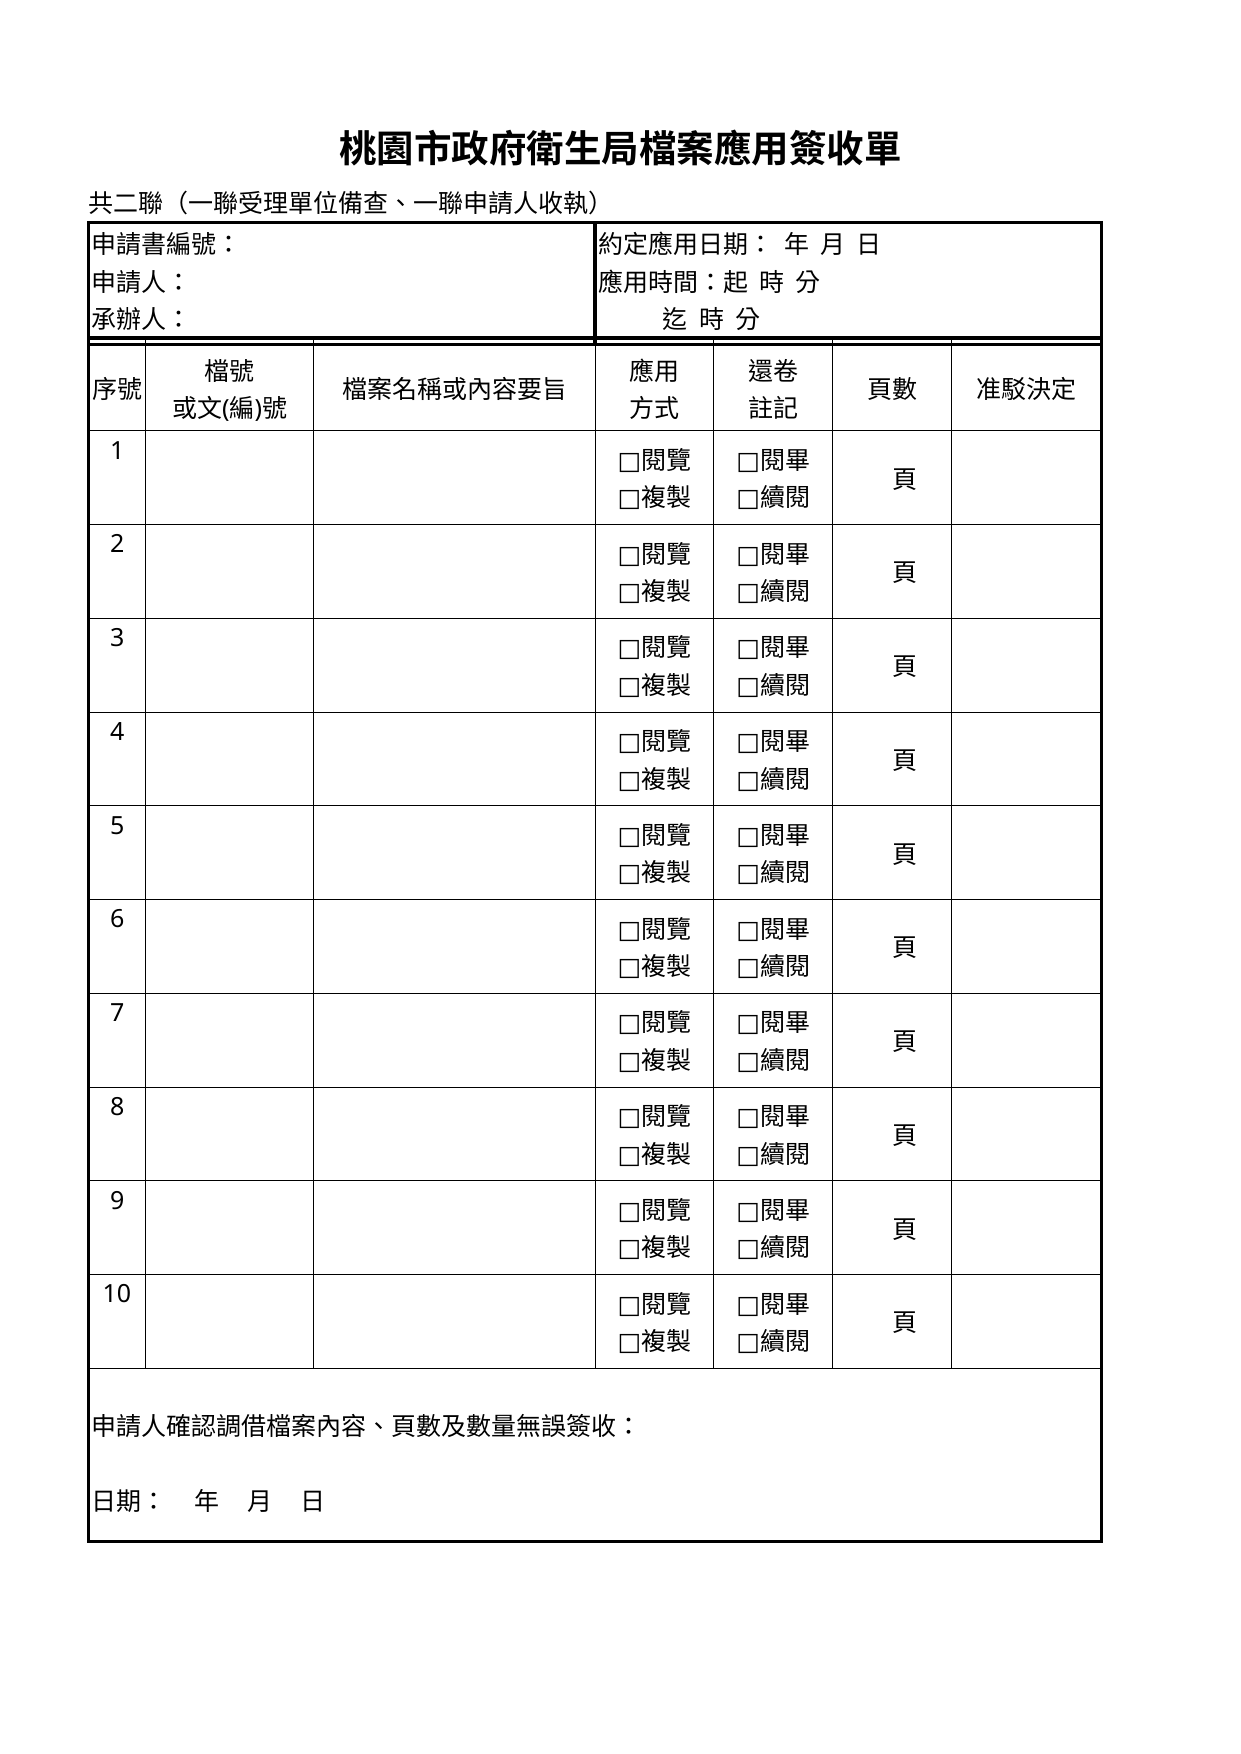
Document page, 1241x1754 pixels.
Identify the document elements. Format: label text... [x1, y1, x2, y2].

table_cell [952, 619, 1100, 711]
table_cell □閱覽 □複製 [596, 1181, 713, 1274]
table_cell [146, 806, 313, 899]
table_cell □閱畢 □續閱 [714, 806, 832, 899]
table_cell □閱畢 □續閱 [714, 1275, 832, 1368]
table_header 約定應用日期： 年 月 日 應用時間：起 時 分 迄 時 分 [597, 224, 1100, 336]
table_cell 頁 [833, 1275, 951, 1368]
table_cell [146, 1181, 313, 1274]
table_cell [146, 431, 313, 524]
table_cell [146, 900, 313, 993]
table_cell 10 [90, 1275, 145, 1368]
table_cell [314, 1088, 595, 1180]
table_cell [952, 1275, 1100, 1368]
table_cell [314, 525, 595, 618]
table_cell □閱覽 □複製 [596, 1275, 713, 1368]
table_cell 3 [90, 619, 145, 711]
table_cell 頁 [833, 431, 951, 524]
table_cell [952, 806, 1100, 899]
table_cell 2 [90, 525, 145, 618]
table_cell □閱畢 □續閱 [714, 1181, 832, 1274]
table_cell [146, 619, 313, 711]
table_cell [952, 994, 1100, 1086]
table_cell □閱覽 □複製 [596, 1088, 713, 1180]
table_cell □閱覽 □複製 [596, 994, 713, 1086]
table_cell [146, 1088, 313, 1180]
table_cell □閱畢 □續閱 [714, 713, 832, 805]
table_cell [314, 1275, 595, 1368]
table_cell □閱畢 □續閱 [714, 994, 832, 1086]
table_cell □閱覽 □複製 [596, 806, 713, 899]
table_cell 序號 [90, 346, 145, 430]
table_cell 頁 [833, 1088, 951, 1180]
text 共二聯（一聯受理單位備查、一聯申請人收執） [89, 183, 1152, 221]
table_cell □閱覽 □複製 [596, 713, 713, 805]
table_cell [314, 994, 595, 1086]
table_cell □閱覽 □複製 [596, 431, 713, 524]
table_cell □閱畢 □續閱 [714, 1088, 832, 1180]
table_cell [952, 525, 1100, 618]
table_cell [314, 1181, 595, 1274]
table_cell 申請人確認調借檔案內容、頁數及數量無誤簽收： 日期： 年 月 日 [90, 1369, 1100, 1540]
table_cell [146, 713, 313, 805]
table_cell [314, 806, 595, 899]
table_cell □閱覽 □複製 [596, 525, 713, 618]
table_cell [952, 431, 1100, 524]
table_cell 准駁決定 [952, 346, 1100, 430]
table_cell 5 [90, 806, 145, 899]
table_header 申請書編號： 申請人： 承辦人： [90, 224, 593, 336]
table_cell 還卷 註記 [714, 346, 832, 430]
table_cell [952, 1181, 1100, 1274]
table_cell 頁 [833, 1181, 951, 1274]
table_cell 頁 [833, 806, 951, 899]
table_cell □閱覽 □複製 [596, 619, 713, 711]
table_cell 1 [90, 431, 145, 524]
text 桃園市政府衛生局檔案應用簽收單 [89, 108, 1152, 183]
table_cell 7 [90, 994, 145, 1086]
table_cell 8 [90, 1088, 145, 1180]
table_cell [952, 713, 1100, 805]
table_cell [314, 619, 595, 711]
table_cell 頁 [833, 525, 951, 618]
table_cell □閱畢 □續閱 [714, 619, 832, 711]
table_cell [952, 1088, 1100, 1180]
table_cell 頁 [833, 994, 951, 1086]
table_cell [314, 900, 595, 993]
table_cell □閱畢 □續閱 [714, 431, 832, 524]
table_cell □閱畢 □續閱 [714, 900, 832, 993]
table_cell 檔案名稱或內容要旨 [314, 346, 595, 430]
table_cell 頁數 [833, 346, 951, 430]
table_cell 頁 [833, 713, 951, 805]
table_cell 4 [90, 713, 145, 805]
table_cell □閱覽 □複製 [596, 900, 713, 993]
table_cell 頁 [833, 900, 951, 993]
table_cell [952, 900, 1100, 993]
table_cell [146, 525, 313, 618]
table_cell 9 [90, 1181, 145, 1274]
table_cell 應用 方式 [596, 346, 713, 430]
table_cell [146, 994, 313, 1086]
table_cell [146, 1275, 313, 1368]
table_cell [314, 713, 595, 805]
table_cell 6 [90, 900, 145, 993]
table_cell [314, 431, 595, 524]
table_cell 頁 [833, 619, 951, 711]
table_cell □閱畢 □續閱 [714, 525, 832, 618]
table_cell 檔號 或文(編)號 [146, 346, 313, 430]
